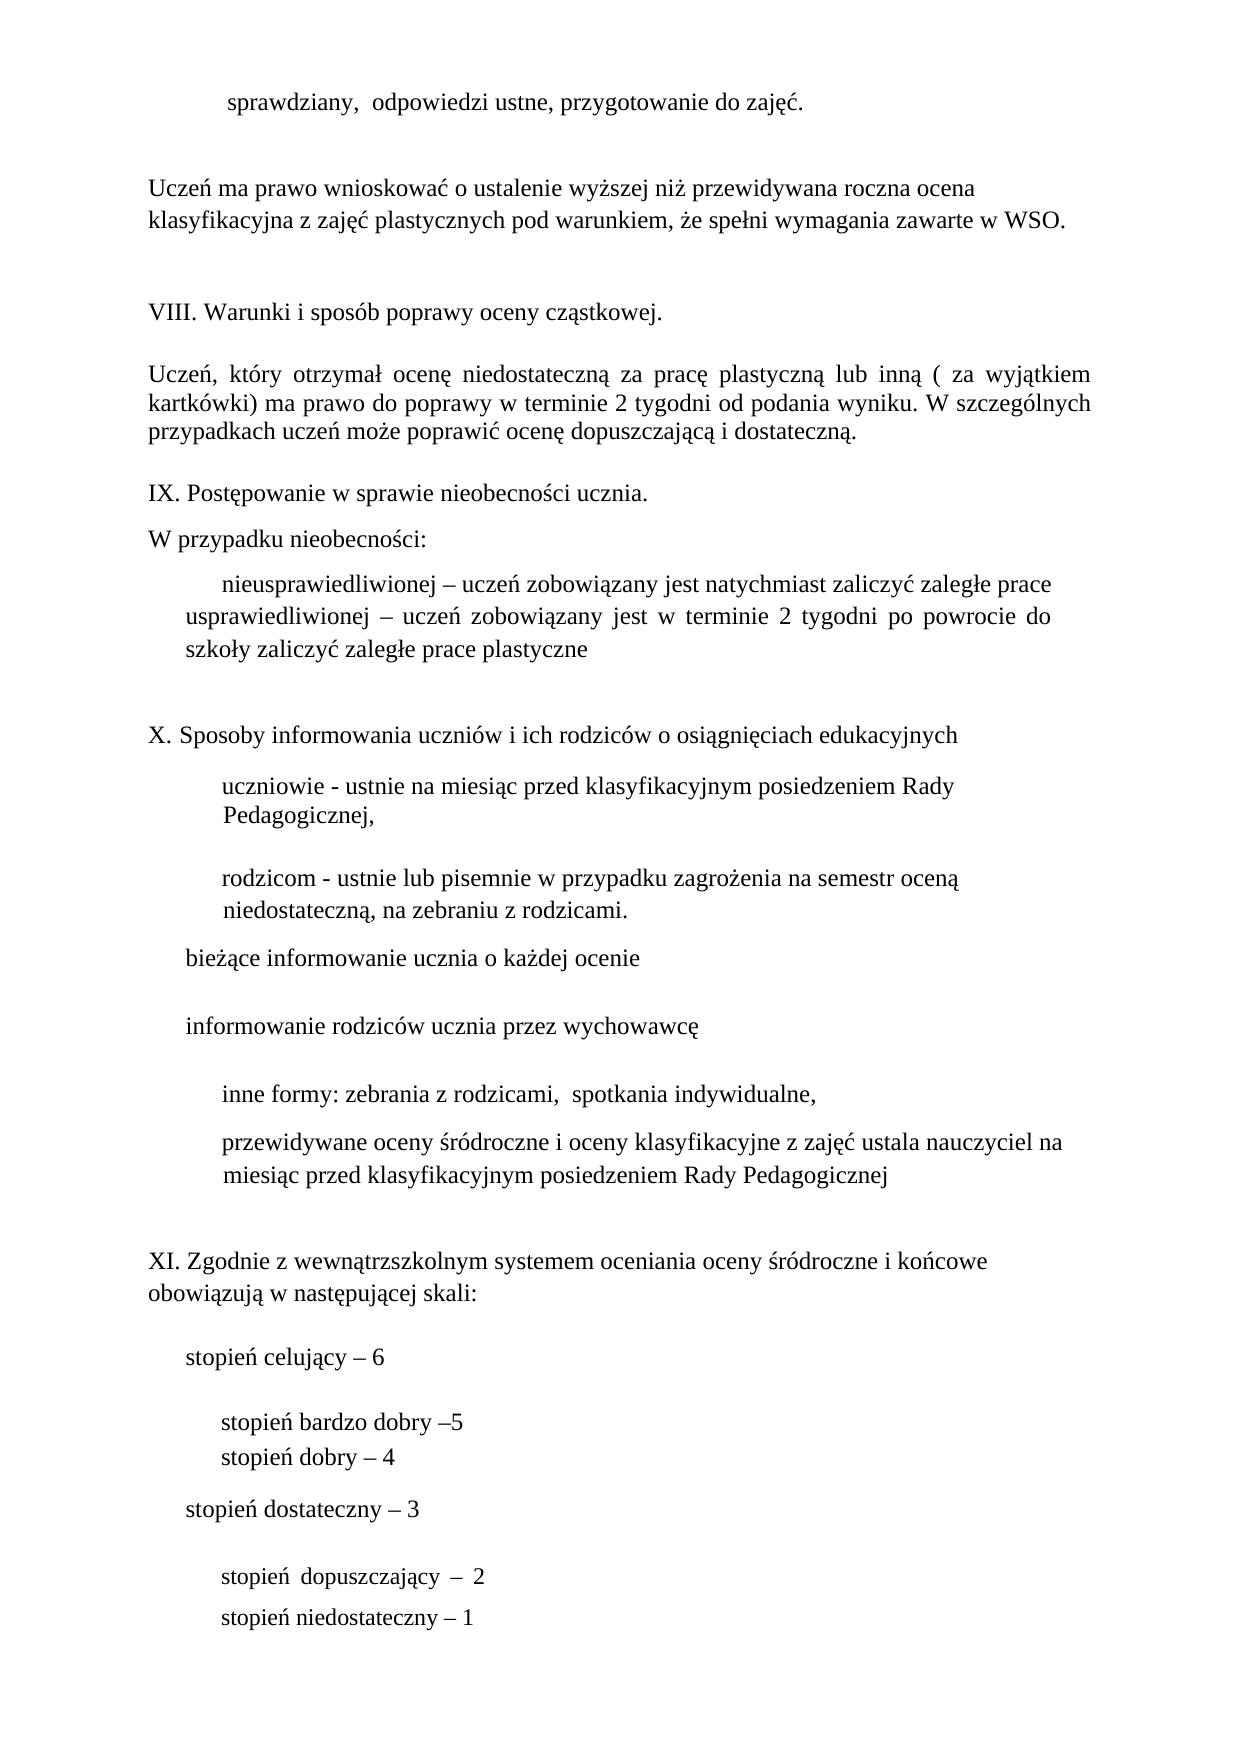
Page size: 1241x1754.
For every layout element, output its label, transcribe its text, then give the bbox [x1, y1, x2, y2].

text W przypadku nieobecności: [148, 524, 1094, 553]
text przewidywane oceny śródroczne i oceny klasyfikacyjne z zajęć ustala nauczyciel na miesiąc przed klasyfikacyjnym posiedzeniem Rady Pedagogicznej [222, 1127, 1092, 1189]
text XI. Zgodnie z wewnątrzszkolnym systemem oceniania oceny śródroczne i końcowe obowiązują w następującej skali: [148, 1246, 1092, 1306]
text bieżące informowanie ucznia o każdej ocenie [185, 943, 1094, 972]
text nieusprawiedliwionej – uczeń zobowiązany jest natychmiast zaliczyć zaległe prace usprawiedliwionej – uczeń zobowiązany jest w terminie 2 tygodni po powrocie do szkoły zaliczyć zaległe prace plastyczne [185, 569, 1052, 662]
text uczniowie - ustnie na miesiąc przed klasyfikacyjnym posiedzeniem Rady Pedagogicznej, [222, 771, 1092, 829]
text stopień dostateczny – 3 [185, 1494, 1094, 1523]
text IX. Postępowanie w sprawie nieobecności ucznia. [148, 478, 1094, 507]
text Uczeń ma prawo wnioskować o ustalenie wyższej niż przewidywana roczna ocena klasyfikacyjna z zajęć plastycznych pod warunkiem, że spełni wymagania zawarte w WSO. [148, 173, 1092, 233]
text Uczeń, który otrzymał ocenę niedostateczną za pracę plastyczną lub inną ( za wyjątkiem kartkówki) ma prawo do poprawy w terminie 2 tygodni od podania wyniku. W szczególnych przypadkach uczeń może poprawić ocenę dopuszczającą i dostateczną. [148, 360, 1092, 445]
list Sposoby informowania uczniów i ich rodziców o osiągnięciach edukacyjnych [148, 720, 1094, 749]
text inne formy: zebrania z rodzicami, spotkania indywidualne, [222, 1079, 1092, 1108]
text sprawdziany, odpowiedzi ustne, przygotowanie do zajęć. [221, 87, 810, 116]
text informowanie rodziców ucznia przez wychowawcę [185, 1011, 1094, 1040]
text stopień celujący – 6 [185, 1342, 1094, 1371]
text rodzicom - ustnie lub pisemnie w przypadku zagrożenia na semestr oceną niedostateczną, na zebraniu z rodzicami. [222, 863, 1092, 924]
text VIII. Warunki i sposób poprawy oceny cząstkowej. [148, 297, 1094, 326]
text stopień bardzo dobry –5 stopień dobry – 4 [221, 1407, 469, 1471]
text stopień dopuszczający – 2 stopień niedostateczny – 1 [221, 1562, 485, 1631]
